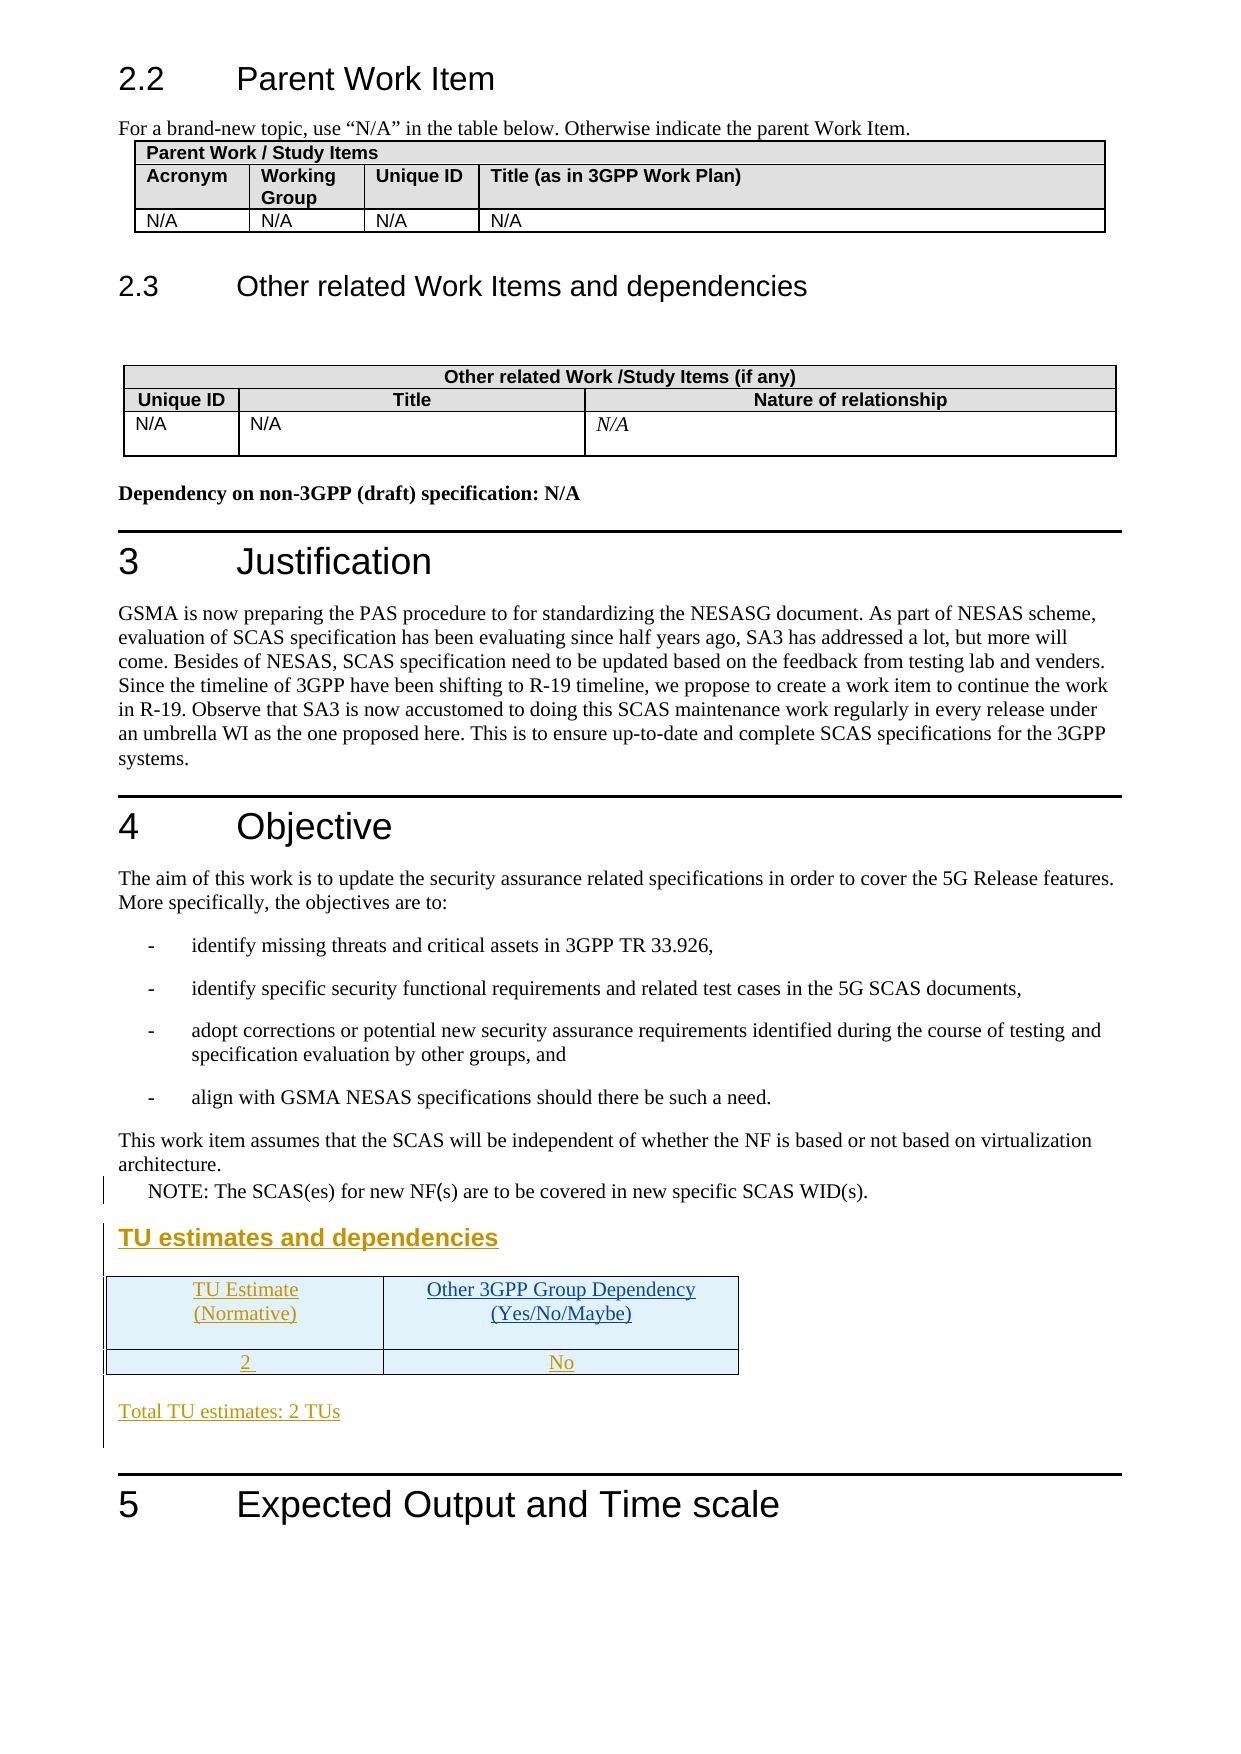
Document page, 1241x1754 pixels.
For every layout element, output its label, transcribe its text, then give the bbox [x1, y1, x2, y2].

subtitle 4 Objective [118, 798, 1122, 847]
table_cell Title [240, 389, 584, 411]
text For a brand-new topic, use “N/A” in the table below. Otherwise indicate the parent Work Item. [118, 116, 1122, 140]
list identify specific security functional requirements and related test cases in the 5G SCAS documents, [148, 975, 1122, 999]
table_header Parent Work / Study Items [136, 142, 1104, 163]
table_header Other related Work /Study Items (if any) [125, 366, 1115, 388]
text NOTE: The SCAS(es) for new NF(s) are to be covered in new specific SCAS WID(s). [148, 1176, 1122, 1204]
text GSMA is now preparing the PAS procedure to for standardizing the NESASG document. As part of NESAS scheme, evaluation of SCAS specification has been evaluating since half years ago, SA3 has addressed a lot, but more will come. Besides of NESAS, SCAS specification need to be updated based on the feedback from testing lab and venders. Since the timeline of 3GPP have been shifting to R-19 timeline, we propose to create a work item to continue the work in R-19. Observe that SA3 is now accustomed to doing this SCAS maintenance work regularly in every release under an umbrella WI as the one proposed here. This is to ensure up-to-date and complete SCAS specifications for the 3GPP systems. [118, 601, 1122, 769]
table_cell N/A [250, 210, 364, 231]
table_cell N/A [480, 210, 1104, 231]
table_cell Acronym [136, 165, 249, 208]
table_cell N/A [365, 210, 478, 231]
table_cell N/A [586, 412, 1115, 455]
subtitle 2.2 Parent Work Item [118, 59, 1122, 97]
table_cell Nature of relationship [586, 389, 1115, 411]
table_cell Title (as in 3GPP Work Plan) [480, 165, 1104, 208]
text This work item assumes that the SCAS will be independent of whether the NF is based or not based on virtualization architecture. [118, 1128, 1132, 1176]
subtitle 2.3 Other related Work Items and dependencies [118, 269, 1122, 303]
table_cell N/A [240, 412, 584, 455]
list adopt corrections or potential new security assurance requirements identified during the course of testing and specification evaluation by other groups, and [148, 1018, 1122, 1066]
text Dependency on non-3GPP (draft) specification: N/A [118, 481, 1122, 505]
table_cell N/A [136, 210, 249, 231]
table_cell Working Group [250, 165, 364, 208]
table_cell Unique ID [365, 165, 478, 208]
table_cell N/A [125, 412, 238, 455]
list identify missing threats and critical assets in 3GPP TR 33.926, [148, 933, 1122, 957]
subtitle 5 Expected Output and Time scale [118, 1476, 1122, 1525]
table_cell Unique ID [125, 389, 238, 411]
text The aim of this work is to update the security assurance related specifications in order to cover the 5G Release features. More specifically, the objectives are to: [118, 866, 1122, 914]
subtitle 3 Justification [118, 533, 1122, 582]
list align with GSMA NESAS specifications should there be such a need. [148, 1085, 1122, 1109]
